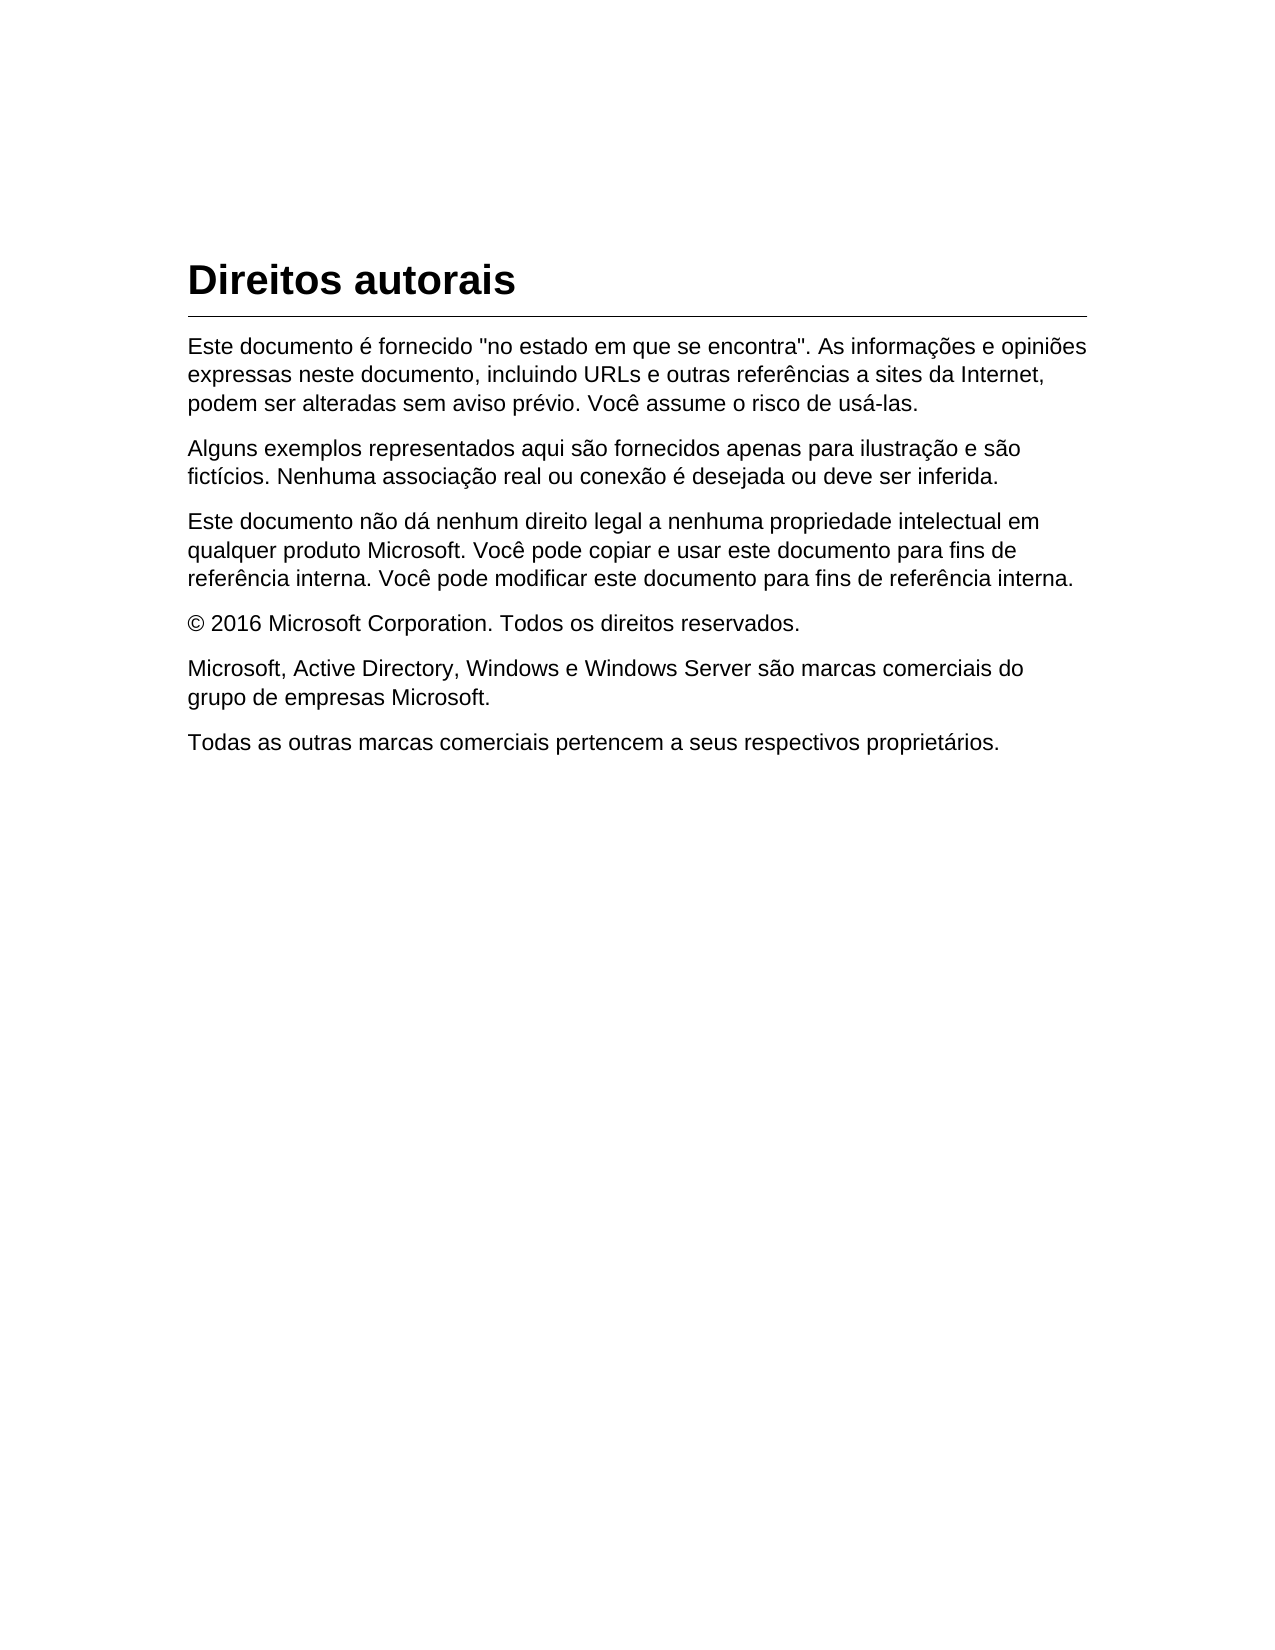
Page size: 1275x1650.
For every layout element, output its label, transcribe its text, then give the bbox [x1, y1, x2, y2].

text Direitos autorais [187, 255, 1087, 317]
text © 2016 Microsoft Corporation. Todos os direitos reservados. [187, 610, 1087, 637]
text Todas as outras marcas comerciais pertencem a seus respectivos proprietários. [187, 729, 1087, 755]
text Este documento não dá nenhum direito legal a nenhuma propriedade intelectual em qualquer produto Microsoft. Você pode copiar e usar este documento para fins de referência interna. Você pode modificar este documento para fins de referência interna. [187, 508, 1087, 592]
text Alguns exemplos representados aqui são fornecidos apenas para ilustração e são fictícios. Nenhuma associação real ou conexão é desejada ou deve ser inferida. [187, 435, 1087, 489]
text Microsoft, Active Directory, Windows e Windows Server são marcas comerciais do grupo de empresas Microsoft. [187, 655, 1087, 710]
text Este documento é fornecido "no estado em que se encontra". As informações e opiniões expressas neste documento, incluindo URLs e outras referências a sites da Internet, podem ser alteradas sem aviso prévio. Você assume o risco de usá-las. [187, 333, 1087, 416]
